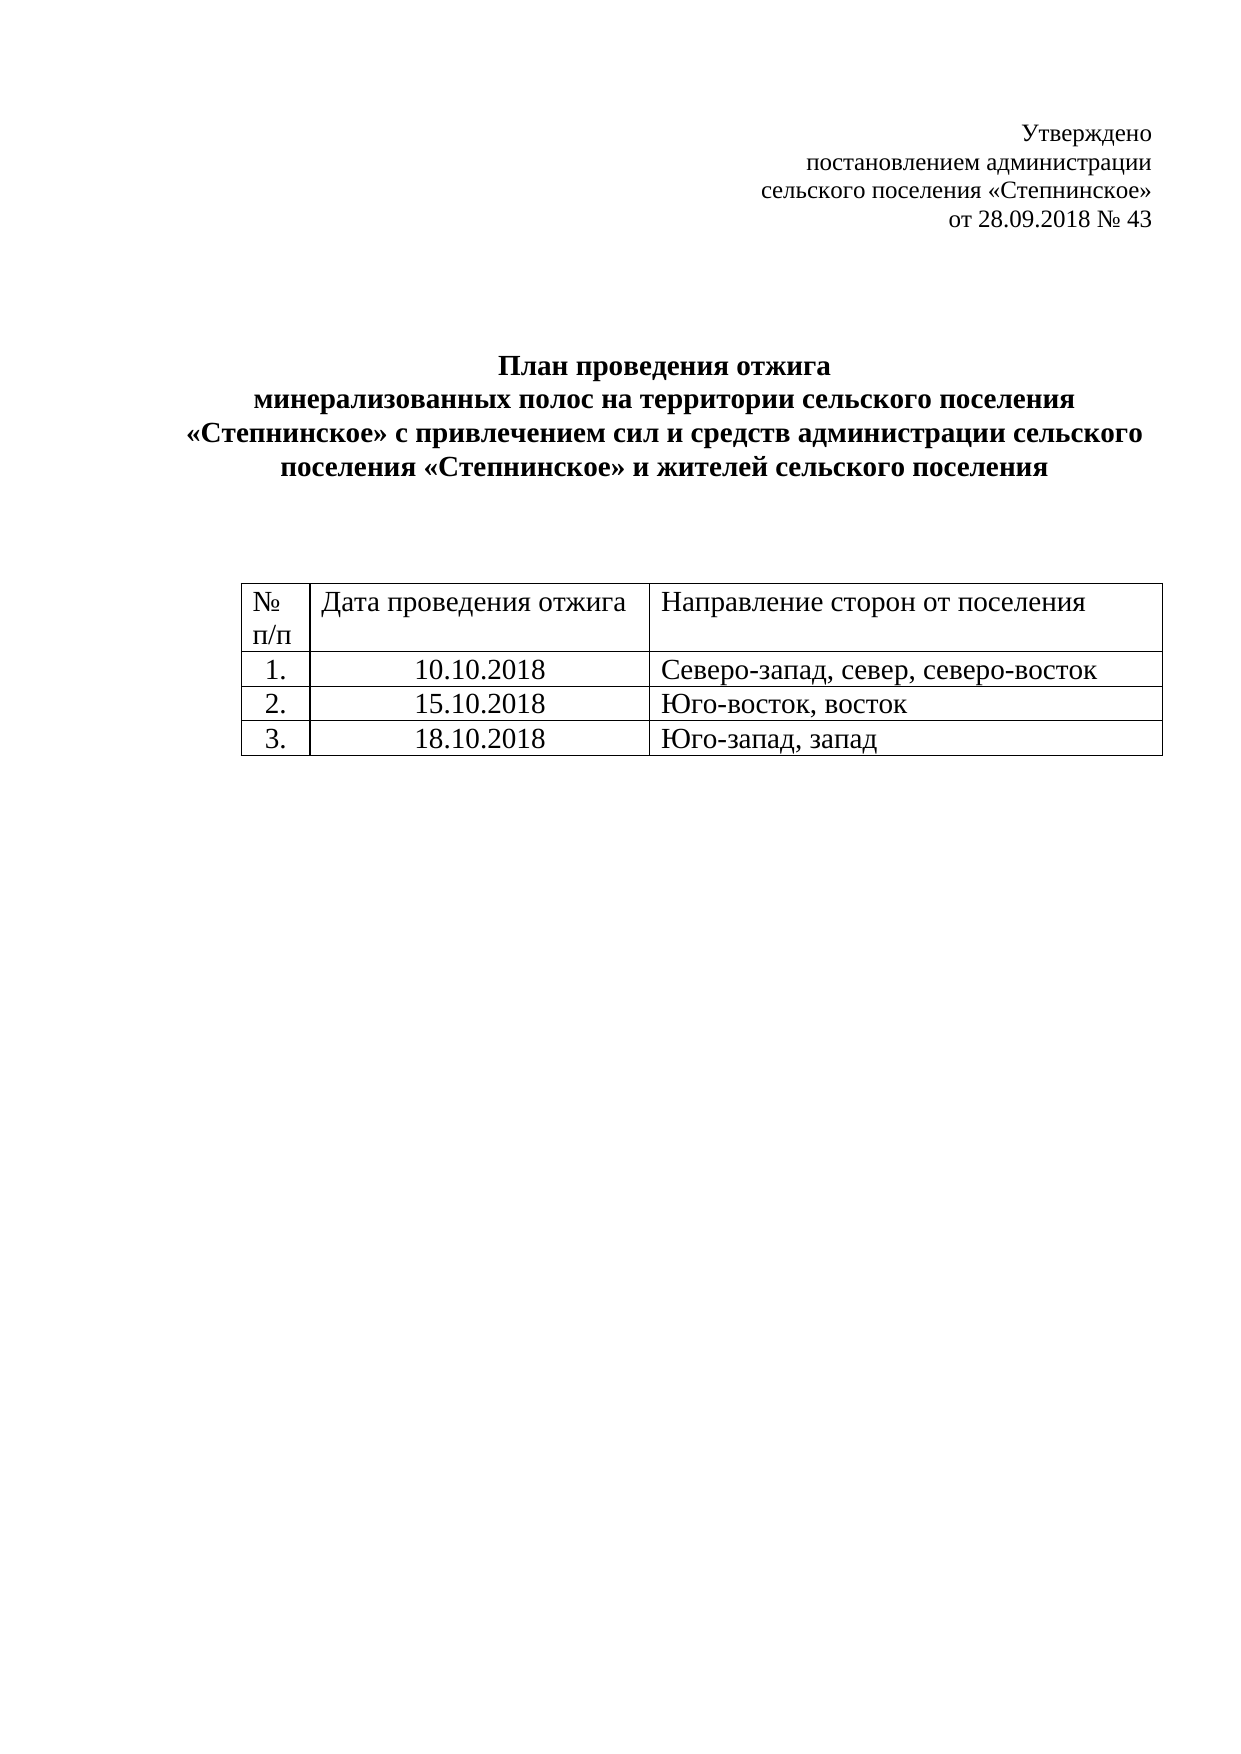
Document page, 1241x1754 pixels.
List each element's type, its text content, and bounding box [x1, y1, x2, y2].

table_cell 18.10.2018 [311, 721, 649, 755]
table_cell Северо-запад, север, северо-восток [650, 652, 1162, 686]
table_cell 15.10.2018 [311, 687, 649, 720]
table_cell Юго-запад, запад [650, 721, 1162, 755]
table_header Дата проведения отжига [311, 584, 649, 651]
table_cell 1. [242, 652, 309, 686]
table_cell Юго-восток, восток [650, 687, 1162, 720]
table_header № п/п [242, 584, 309, 651]
table_cell 10.10.2018 [311, 652, 649, 686]
table_cell 2. [242, 687, 309, 720]
text сельского поселения «Степнинское» [177, 176, 1152, 204]
text минерализованных полос на территории сельского поселения «Степнинское» с привлечением сил и средств администрации сельского поселения «Степнинское» и жителей сельского поселения [177, 382, 1152, 482]
table_cell 3. [242, 721, 309, 755]
text Утверждено [177, 118, 1152, 147]
table_header Направление сторон от поселения [650, 584, 1162, 651]
text План проведения отжига [177, 348, 1152, 382]
text постановлением администрации [177, 147, 1152, 176]
text от 28.09.2018 № 43 [177, 204, 1152, 233]
